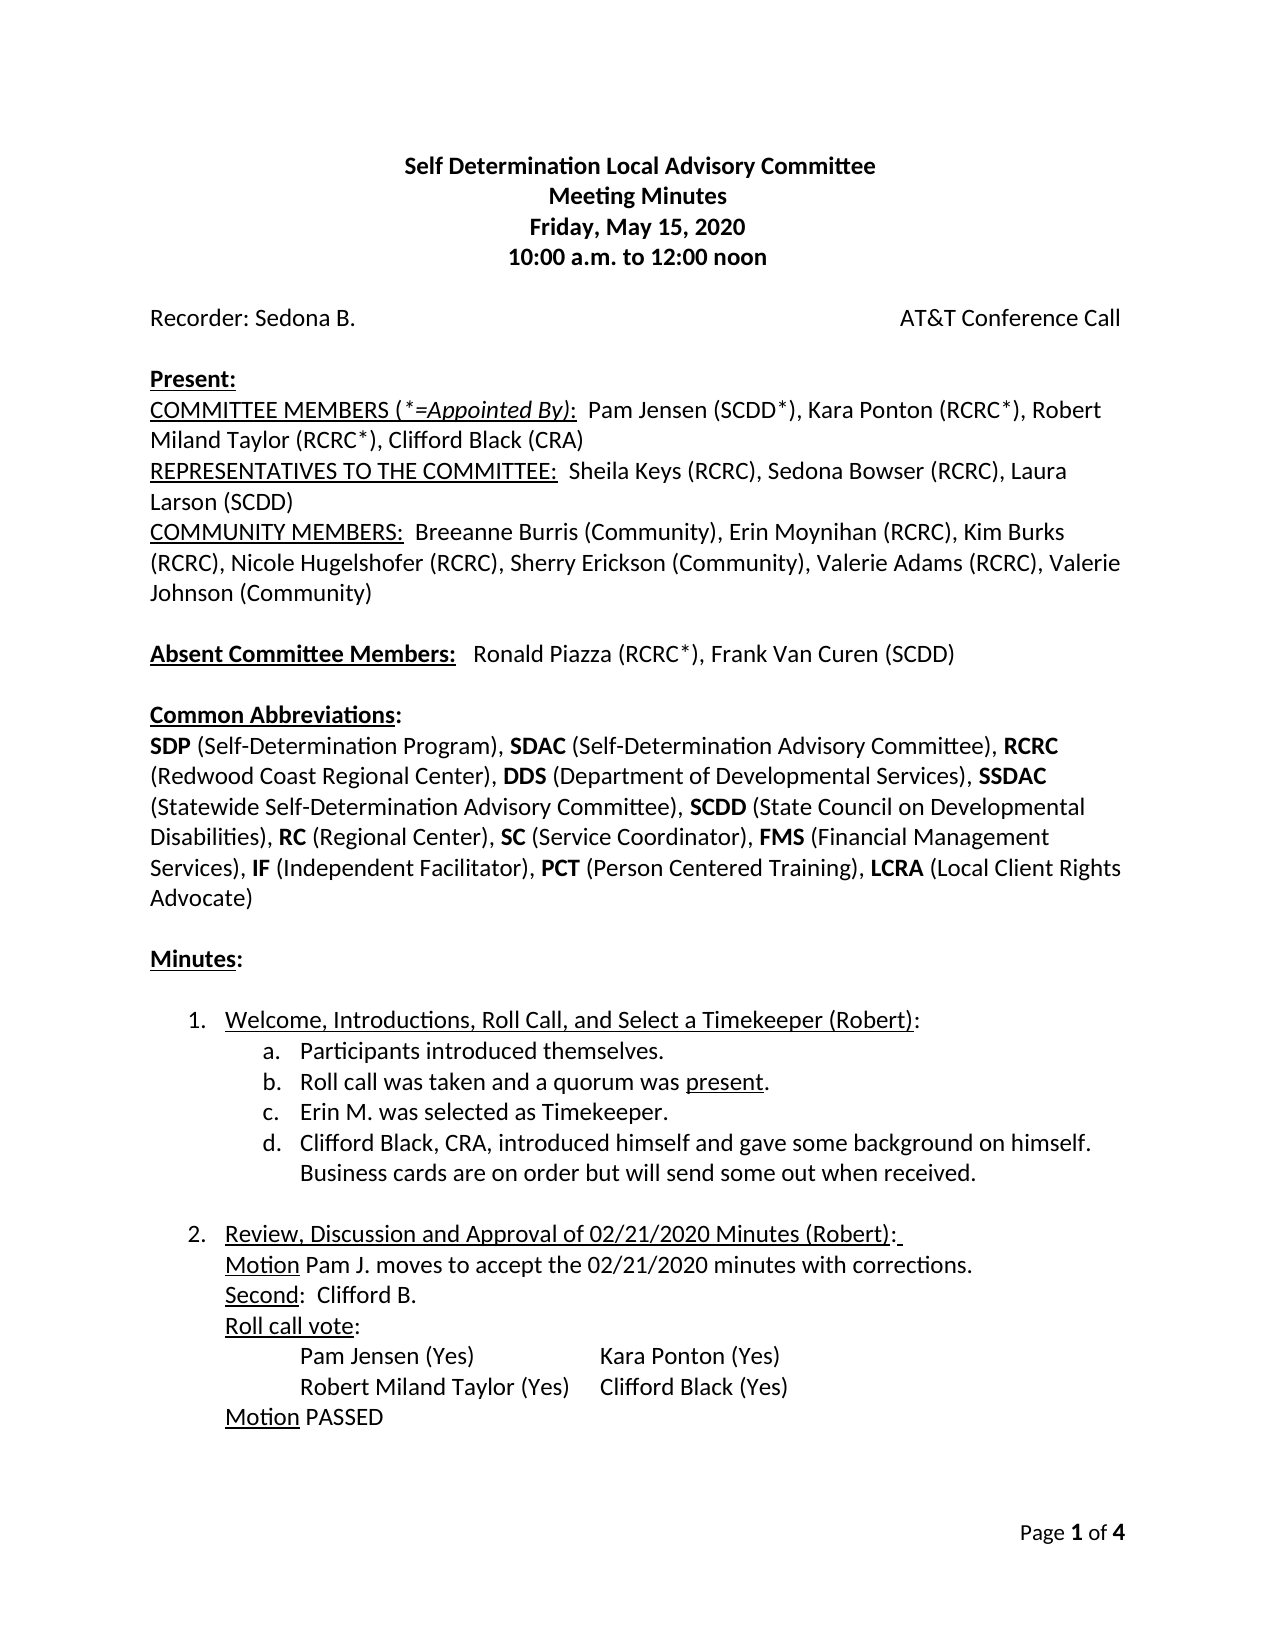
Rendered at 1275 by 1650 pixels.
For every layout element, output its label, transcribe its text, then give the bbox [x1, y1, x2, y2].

list Welcome, Introductions, Roll Call, and Select a Timekeeper (Robert): [187, 1004, 1125, 1035]
list Participants introduced themselves. [262, 1035, 1125, 1066]
text Friday, May 15, 2020 [150, 211, 1125, 242]
list Pam Jensen (Yes) Kara Ponton (Yes) [300, 1340, 1125, 1371]
text Second: Clifford B. [150, 1279, 1125, 1310]
text Minutes: [150, 943, 1125, 974]
text REPRESENTATIVES TO THE COMMITTEE: Sheila Keys (RCRC), Sedona Bowser (RCRC), Laura Larson (SCDD) [150, 455, 1125, 516]
list Erin M. was selected as Timekeeper. [262, 1096, 1125, 1127]
text COMMUNITY MEMBERS: Breeanne Burris (Community), Erin Moynihan (RCRC), Kim Burks (RCRC), Nicole Hugelshofer (RCRC), Sherry Erickson (Community), Valerie Adams (RCRC), Valerie Johnson (Community) [150, 516, 1125, 608]
text Common Abbreviations: [150, 699, 1125, 730]
text 10:00 a.m. to 12:00 noon [150, 242, 1125, 272]
text Recorder: Sedona B. AT&T Conference Call [150, 303, 1125, 333]
text Meeting Minutes [150, 181, 1125, 211]
list Roll call vote: [225, 1310, 1125, 1340]
list Roll call was taken and a quorum was present. [262, 1066, 1125, 1096]
text Motion PASSED [150, 1401, 1125, 1432]
text Self Determination Local Advisory Committee [150, 150, 1125, 181]
text SDP (Self-Determination Program), SDAC (Self-Determination Advisory Committee), RCRC (Redwood Coast Regional Center), DDS (Department of Developmental Services), SSDAC (Statewide Self-Determination Advisory Committee), SCDD (State Council on Developmental Disabilities), RC (Regional Center), SC (Service Coordinator), FMS (Financial Management Services), IF (Independent Facilitator), PCT (Person Centered Training), LCRA (Local Client Rights Advocate) [150, 730, 1125, 913]
list Review, Discussion and Approval of 02/21/2020 Minutes (Robert): [187, 1218, 1125, 1249]
text COMMITTEE MEMBERS (*=Appointed By): Pam Jensen (SCDD*), Kara Ponton (RCRC*), Robert Miland Taylor (RCRC*), Clifford Black (CRA) [150, 394, 1125, 455]
text Absent Committee Members: Ronald Piazza (RCRC*), Frank Van Curen (SCDD) [150, 638, 1125, 669]
text Present: [150, 364, 1125, 394]
list Robert Miland Taylor (Yes) Clifford Black (Yes) [300, 1371, 1125, 1401]
list Motion Pam J. moves to accept the 02/21/2020 minutes with corrections. [225, 1249, 1125, 1279]
list Clifford Black, CRA, introduced himself and gave some background on himself. Business cards are on order but will send some out when received. [262, 1127, 1125, 1188]
